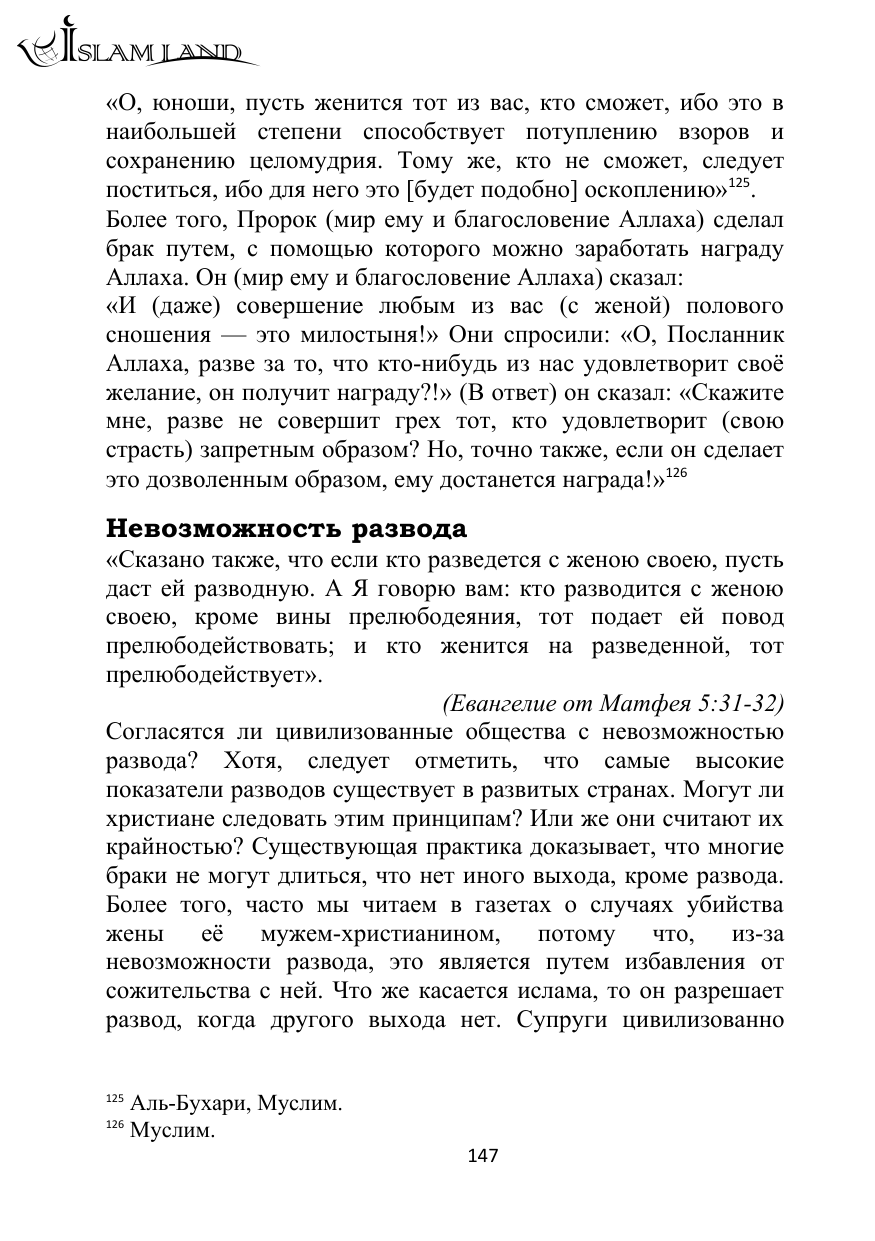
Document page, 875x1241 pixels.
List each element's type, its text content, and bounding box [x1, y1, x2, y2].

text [106, 716, 785, 1033]
text (Евангелие от Матфея 5:31-32) [106, 688, 785, 716]
text «Сказано также, что если кто разведется с женою своею, пусть даст ей разводную. А Я говорю вам: кто разводится с женою своею, кроме вины прелюбодеяния, тот подает ей повод прелюбодействовать; и кто женится на разведенной, тот прелюбодействует». [106, 544, 785, 688]
picture [17, 15, 261, 67]
text Более того, Пророк (мир ему и благословение Аллаха) сделал брак путем, с помощью которого можно заработать награду Аллаха. Он (мир ему и благословение Аллаха) сказал: [106, 204, 785, 290]
text «О, юноши, пусть женится тот из вас, кто сможет, ибо это в наибольшей степени способствует потуплению взоров и сохранению целомудрия. Тому же, кто не сможет, следует поститься, ибо для него это [будет подобно] оскоплению». [106, 87, 785, 204]
text «И (даже) совершение любым из вас (с женой) полового сношения — это милостыня!» Они спросили: «О, Посланник Аллаха, разве за то, что кто-нибудь из нас удовлетворит своё желание, он получит награду?!» (В ответ) он сказал: «Скажите мне, разве не совершит грех тот, кто удовлетворит (свою страсть) запретным образом? Но, точно также, если он сделает это дозволенным образом, ему достанется награда!» [106, 290, 785, 493]
text Невозможность развода [106, 512, 785, 544]
